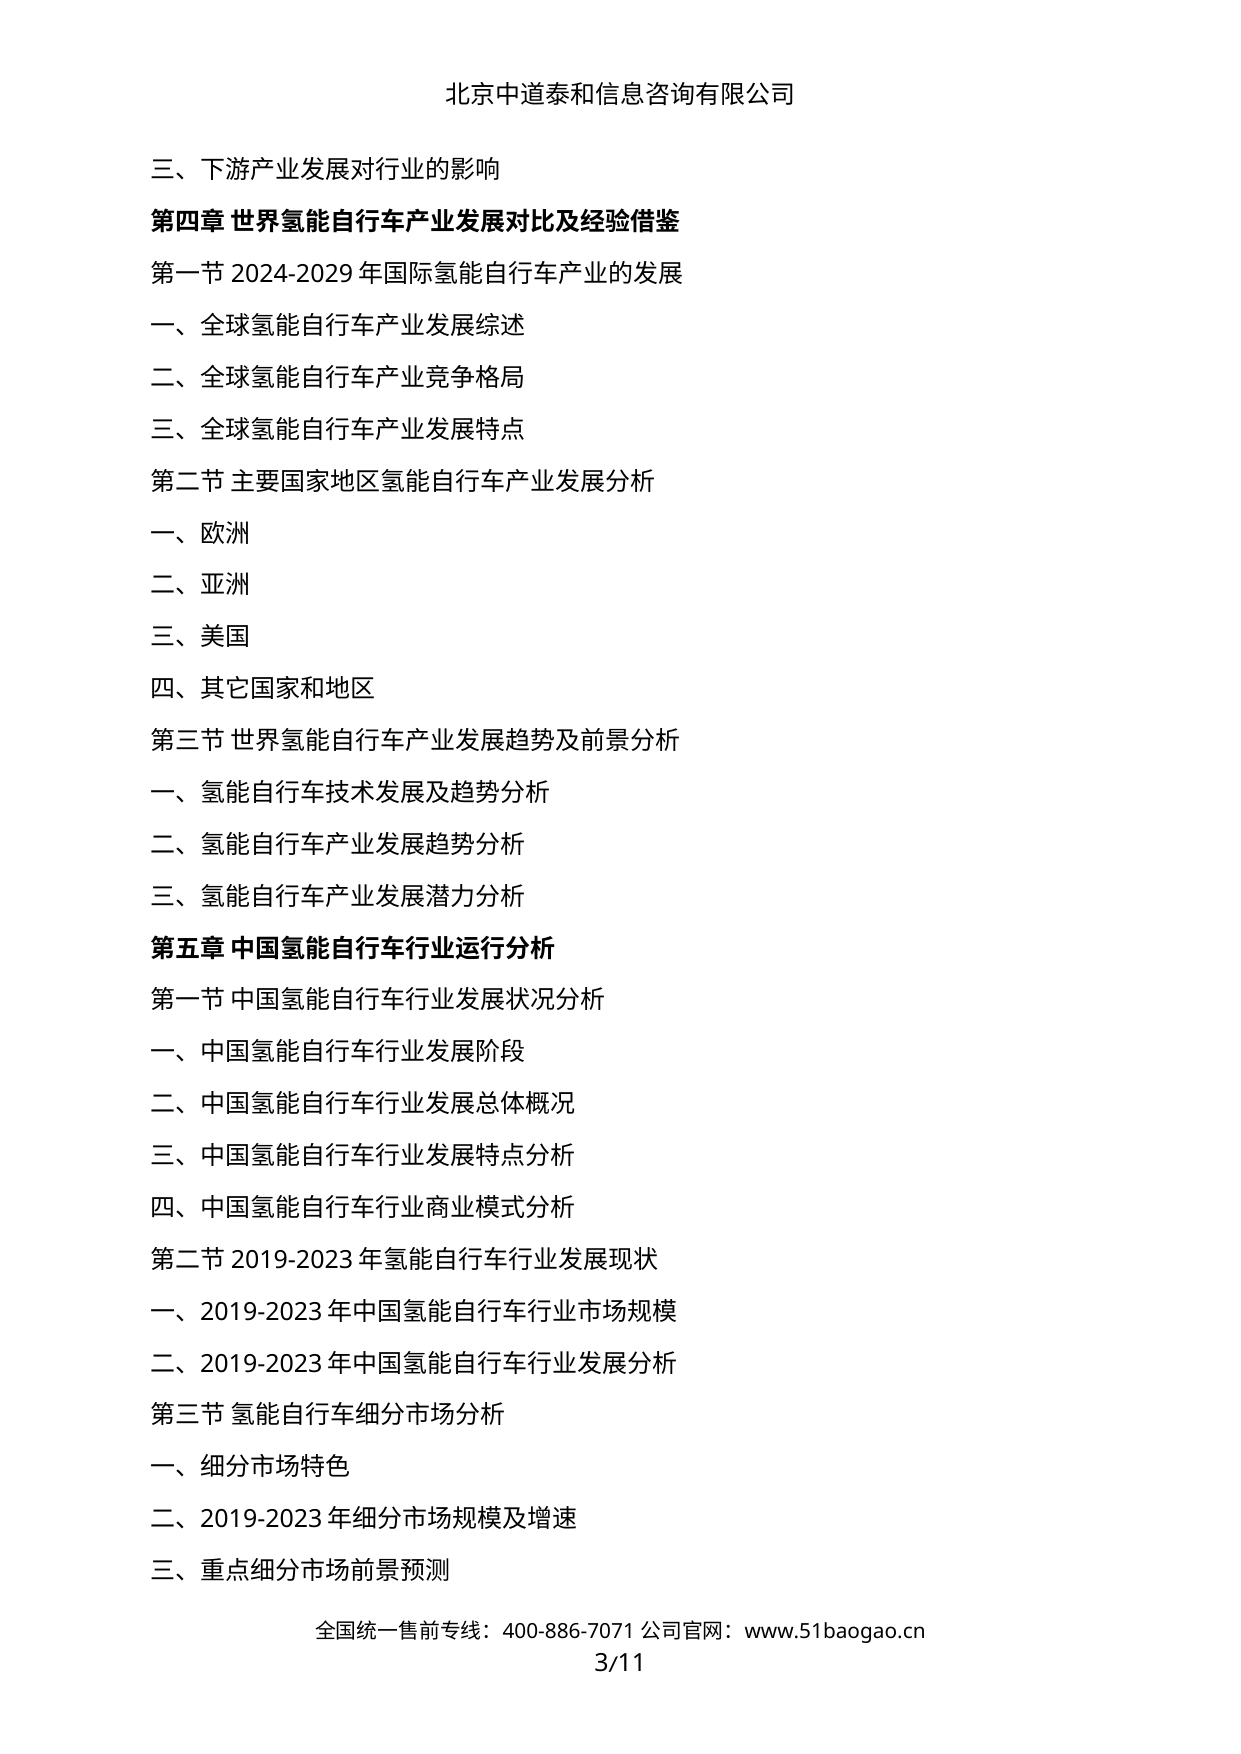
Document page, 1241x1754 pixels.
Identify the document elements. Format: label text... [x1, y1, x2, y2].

text 第一节 2024-2029年国际氢能自行车产业的发展 [150, 254, 1090, 290]
text 四、中国氢能自行车行业商业模式分析 [150, 1187, 1090, 1224]
text 一、细分市场特色 [150, 1447, 1090, 1483]
text 二、亚洲 [150, 565, 1090, 601]
text 第三节 世界氢能自行车产业发展趋势及前景分析 [150, 721, 1090, 757]
text 二、氢能自行车产业发展趋势分析 [150, 824, 1090, 861]
text 二、全球氢能自行车产业竞争格局 [150, 357, 1090, 394]
text 二、2019-2023年中国氢能自行车行业发展分析 [150, 1343, 1090, 1379]
text 第三节 氢能自行车细分市场分析 [150, 1395, 1090, 1431]
text 三、重点细分市场前景预测 [150, 1551, 1090, 1587]
text 二、2019-2023年细分市场规模及增速 [150, 1499, 1090, 1535]
text 第一节 中国氢能自行车行业发展状况分析 [150, 980, 1090, 1016]
text 四、其它国家和地区 [150, 669, 1090, 705]
text 第二节 主要国家地区氢能自行车产业发展分析 [150, 461, 1090, 497]
text 三、中国氢能自行车行业发展特点分析 [150, 1136, 1090, 1172]
text 第五章 中国氢能自行车行业运行分析 [150, 928, 1090, 964]
text 一、欧洲 [150, 513, 1090, 549]
text 一、氢能自行车技术发展及趋势分析 [150, 772, 1090, 809]
text 二、中国氢能自行车行业发展总体概况 [150, 1084, 1090, 1120]
text 三、美国 [150, 617, 1090, 653]
text 第四章 世界氢能自行车产业发展对比及经验借鉴 [150, 202, 1090, 238]
text 一、中国氢能自行车行业发展阶段 [150, 1032, 1090, 1068]
text 三、全球氢能自行车产业发展特点 [150, 409, 1090, 446]
text 三、下游产业发展对行业的影响 [150, 150, 1090, 186]
text 一、2019-2023年中国氢能自行车行业市场规模 [150, 1291, 1090, 1327]
text 三、氢能自行车产业发展潜力分析 [150, 876, 1090, 912]
text 一、全球氢能自行车产业发展综述 [150, 306, 1090, 342]
text 第二节 2019-2023年氢能自行车行业发展现状 [150, 1239, 1090, 1276]
